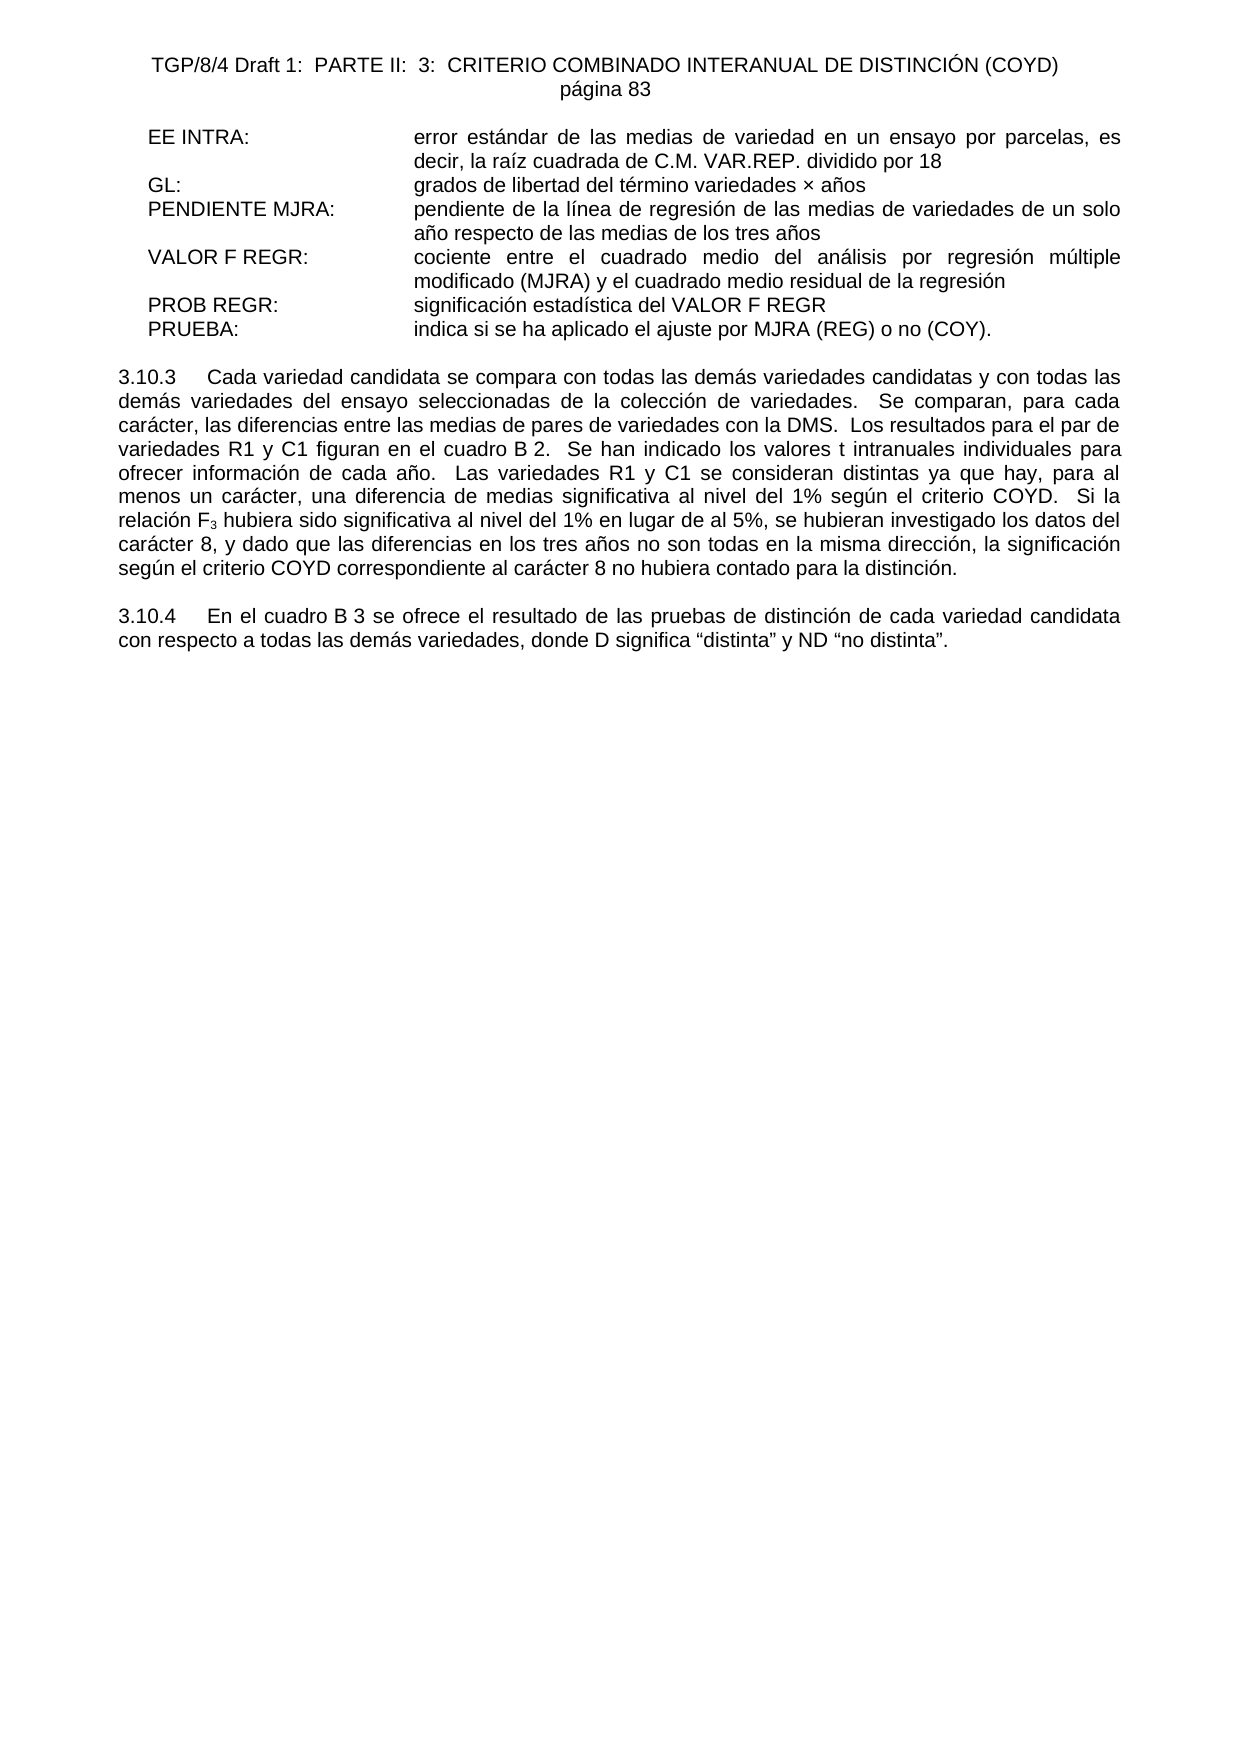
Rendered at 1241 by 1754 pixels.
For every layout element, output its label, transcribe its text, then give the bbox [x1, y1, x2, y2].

text GL: grados de libertad del término variedades × años [148, 173, 1122, 197]
text PROB REGR: significación estadística del VALOR F REGR [148, 293, 1122, 317]
text VALOR F REGR: cociente entre el cuadrado medio del análisis por regresión múltiple modificado (MJRA) y el cuadrado medio residual de la regresión [148, 245, 1122, 293]
text PRUEBA: indica si se ha aplicado el ajuste por MJRA (REG) o no (COY). [148, 317, 1122, 341]
text 3.10.4 En el cuadro B 3 se ofrece el resultado de las pruebas de distinción de cada variedad candidata con respecto a todas las demás variedades, donde D significa “distinta” y ND “no distinta”. [118, 604, 1122, 652]
text PENDIENTE MJRA: pendiente de la línea de regresión de las medias de variedades de un solo año respecto de las medias de los tres años [148, 197, 1122, 245]
text EE INTRA: error estándar de las medias de variedad en un ensayo por parcelas, es decir, la raíz cuadrada de C.M. VAR.REP. dividido por 18 [148, 125, 1122, 173]
text 3.10.3 Cada variedad candidata se compara con todas las demás variedades candidatas y con todas las demás variedades del ensayo seleccionadas de la colección de variedades. Se comparan, para cada carácter, las diferencias entre las medias de pares de variedades con la DMS. Los resultados para el par de variedades R1 y C1 figuran en el cuadro B 2. Se han indicado los valores t intranuales individuales para ofrecer información de cada año. Las variedades R1 y C1 se consideran distintas ya que hay, para al menos un carácter, una diferencia de medias significativa al nivel del 1% según el criterio COYD. Si la relación F3 hubiera sido significativa al nivel del 1% en lugar de al 5%, se hubieran investigado los datos del carácter 8, y dado que las diferencias en los tres años no son todas en la misma dirección, la significación según el criterio COYD correspondiente al carácter 8 no hubiera contado para la distinción. [118, 364, 1122, 580]
